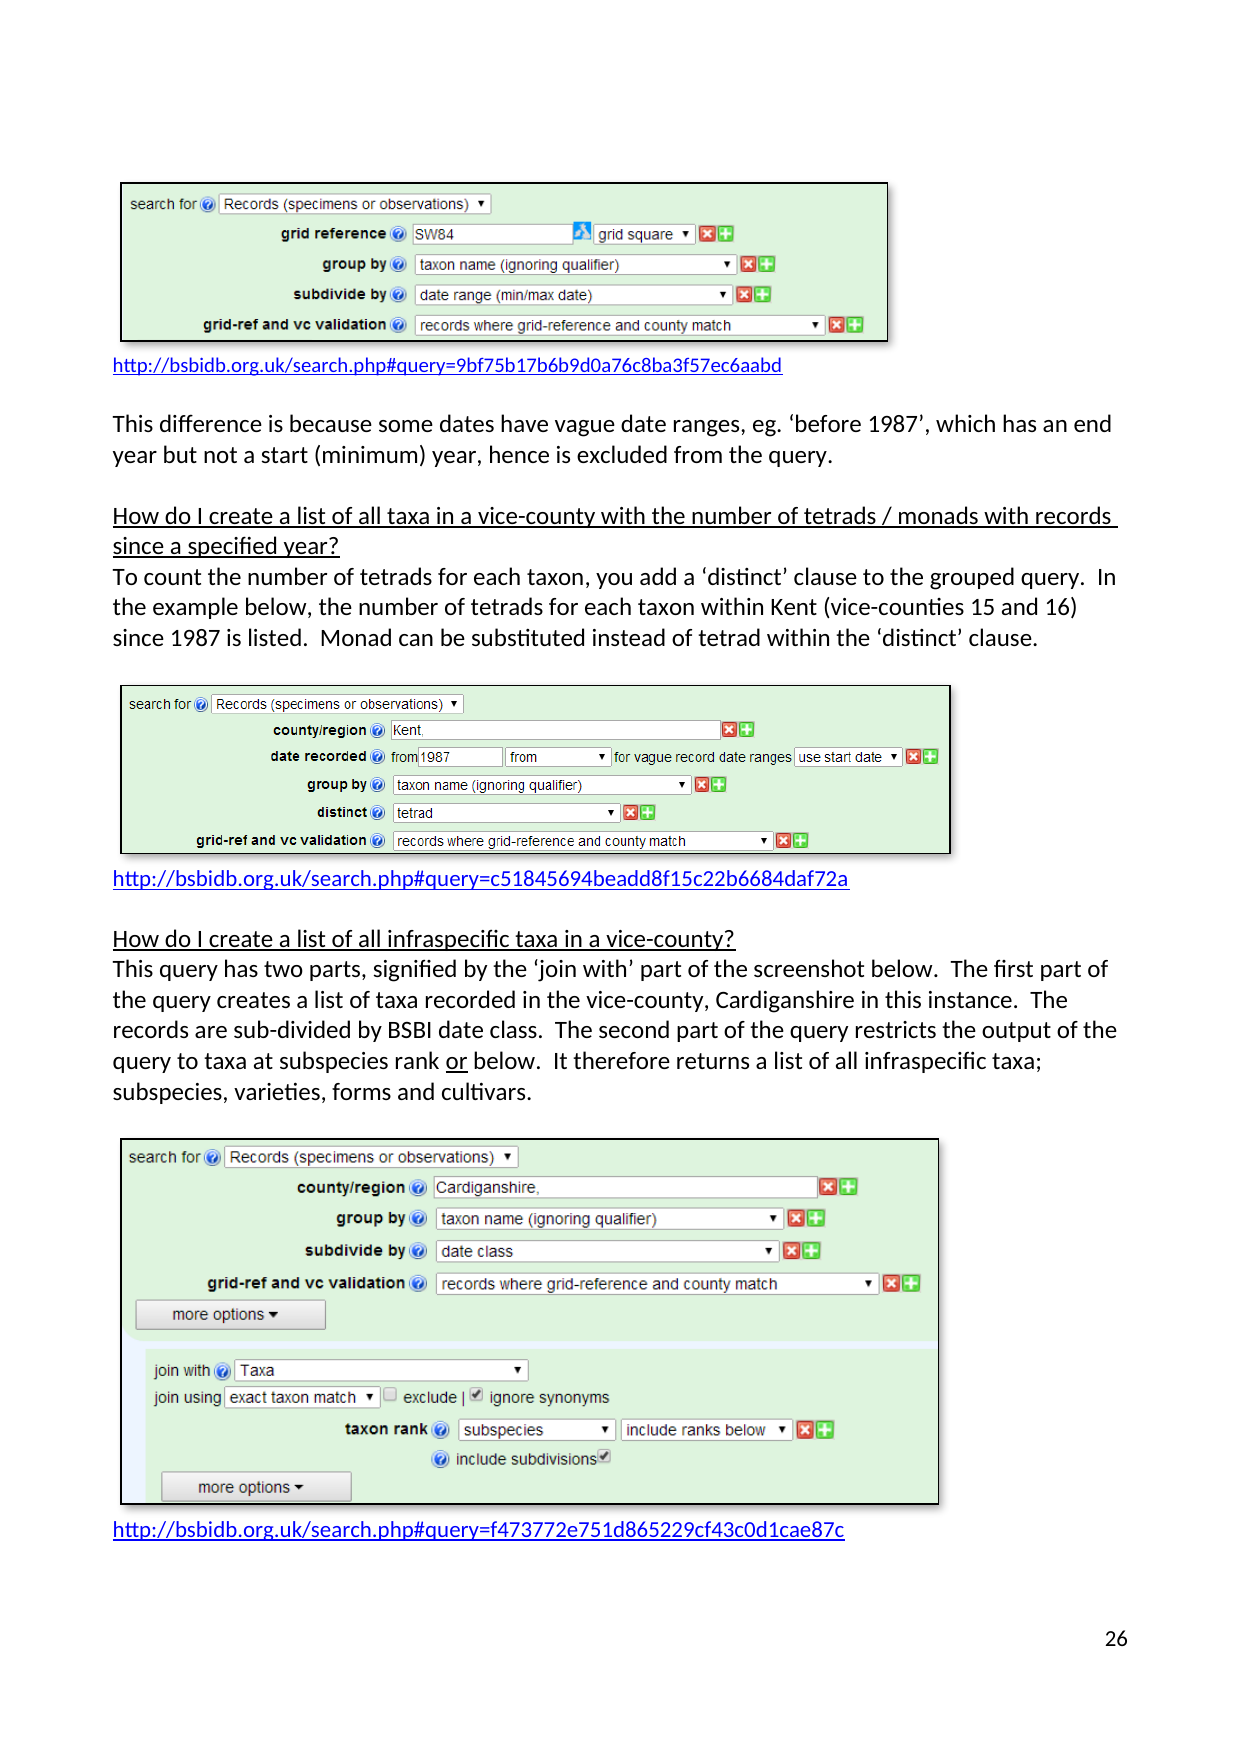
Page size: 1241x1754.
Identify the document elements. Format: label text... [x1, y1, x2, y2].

picture [122, 686, 949, 853]
text http://bsbidb.org.uk/search.php#query=c51845694beadd8f15c22b6684daf72a [112, 864, 1128, 892]
text This query has two parts, signified by the ‘join with’ part of the screenshot below. The first part of the query creates a list of taxa recorded in the vice-county, Cardiganshire in this instance. The records are sub-divided by BSBI date class. The second part of the query restricts the output of the query to taxa at subspecies rank or below. It therefore returns a list of all infraspecific taxa; subspecies, varieties, forms and cultivars. [112, 953, 1128, 1106]
text How do I create a list of all infraspecific taxa in a vice-county? [112, 923, 1128, 953]
text This difference is because some dates have vague date ranges, eg. ‘before 1987’, which has an end year but not a start (minimum) year, hence is excluded from the query. [112, 408, 1128, 469]
picture [122, 1140, 938, 1503]
text http://bsbidb.org.uk/search.php#query=f473772e751d865229cf43c0d1cae87c [112, 1515, 1128, 1543]
picture [122, 184, 887, 340]
text http://bsbidb.org.uk/search.php#query=9bf75b17b6b9d0a76c8ba3f57ec6aabd [112, 352, 1128, 378]
text To count the number of tetrads for each taxon, you add a ‘distinct’ clause to the grouped query. In the example below, the number of tetrads for each taxon within Kent (vice-counties 15 and 16) since 1987 is listed. Monad can be substituted instead of tetrad within the ‘distinct’ clause. [112, 561, 1128, 653]
text How do I create a list of all taxa in a vice-county with the number of tetrads / monads with records since a specified year? [112, 500, 1128, 561]
